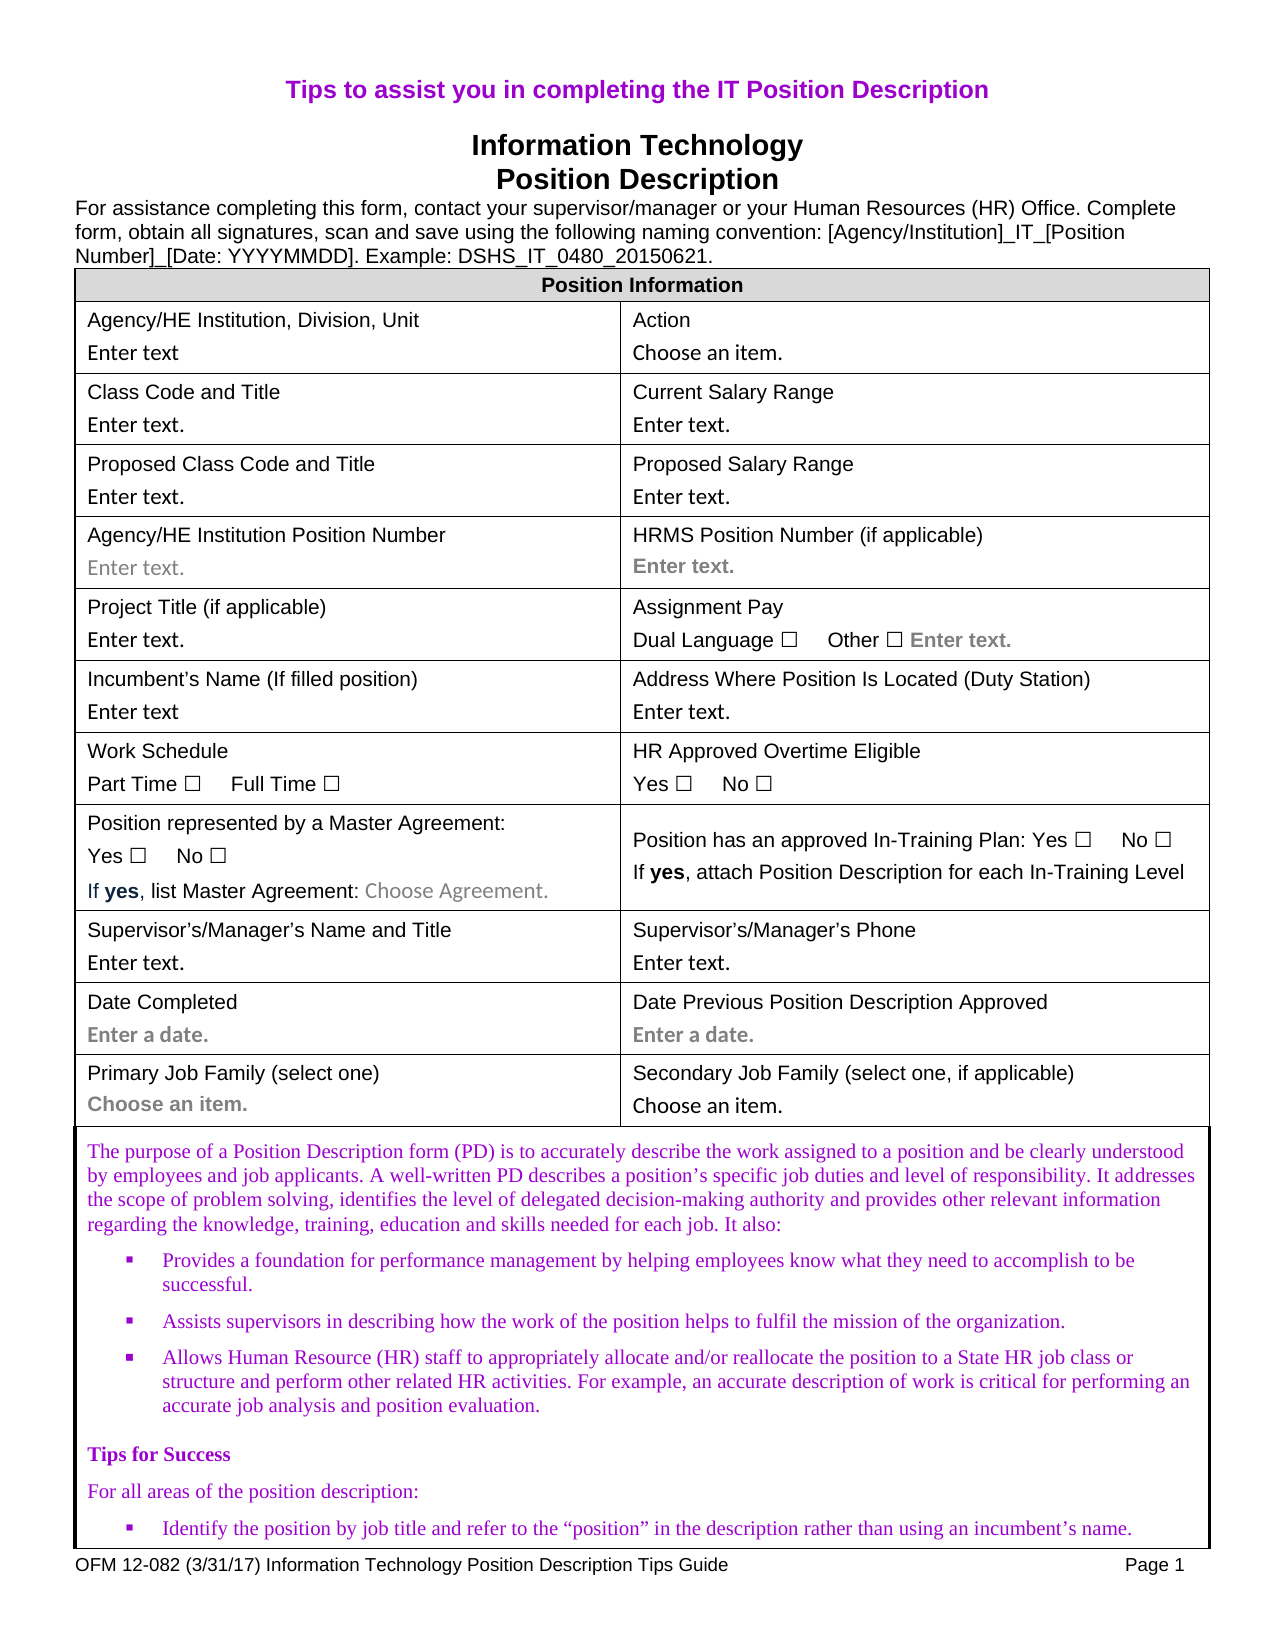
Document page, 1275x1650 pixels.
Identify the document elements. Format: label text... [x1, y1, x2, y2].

table_cell Agency/HE Institution, Division, Unit [76, 302, 620, 372]
table_cell Project Title (if applicable) [76, 589, 620, 660]
table_cell Supervisor’s/Manager’s Phone [621, 911, 1209, 982]
table_cell HRMS Position Number (if applicable) [621, 517, 1209, 588]
table_cell Class Code and Title [76, 374, 620, 444]
table_cell Incumbent’s Name (If filled position) [76, 661, 620, 732]
table_cell Primary Job Family (select one) [76, 1055, 620, 1126]
table_cell Proposed Salary Range [621, 445, 1209, 516]
table_cell Address Where Position Is Located (Duty Station) [621, 661, 1209, 732]
table_cell Position represented by a Master Agreement: Yes No If yes, list Master Agreement: [76, 805, 620, 910]
table_cell Secondary Job Family (select one, if applicable) [621, 1055, 1209, 1126]
table_cell Date Completed [76, 983, 620, 1054]
table_cell Supervisor’s/Manager’s Name and Title [76, 911, 620, 982]
table_cell Work Schedule Part Time Full Time [76, 733, 620, 804]
table_cell Date Previous Position Description Approved [621, 983, 1209, 1054]
table_cell Position has an approved In-Training Plan: Yes No If yes, attach Position Description for each In-Training Level [621, 805, 1209, 910]
text For assistance completing this form, contact your supervisor/manager or your Human Resources (HR) Office. Complete form, obtain all signatures, scan and save using the following naming convention: [Agency/Institution]_IT_[Position Number]_[Date: YYYYMMDD]. Example: DSHS_IT_0480_20150621. [75, 196, 1200, 267]
table_cell Action [621, 302, 1209, 372]
table_cell Proposed Class Code and Title [76, 445, 620, 516]
table_cell Current Salary Range [621, 374, 1209, 444]
table_cell HR Approved Overtime Eligible Yes No [621, 733, 1209, 804]
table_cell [77, 1127, 1208, 1548]
text Position Description [75, 162, 1200, 196]
table_cell Agency/HE Institution Position Number [76, 517, 620, 588]
text Information Technology [75, 128, 1200, 162]
table_cell Assignment Pay Dual Language Other [621, 589, 1209, 660]
table_header Position Information [76, 269, 1209, 301]
